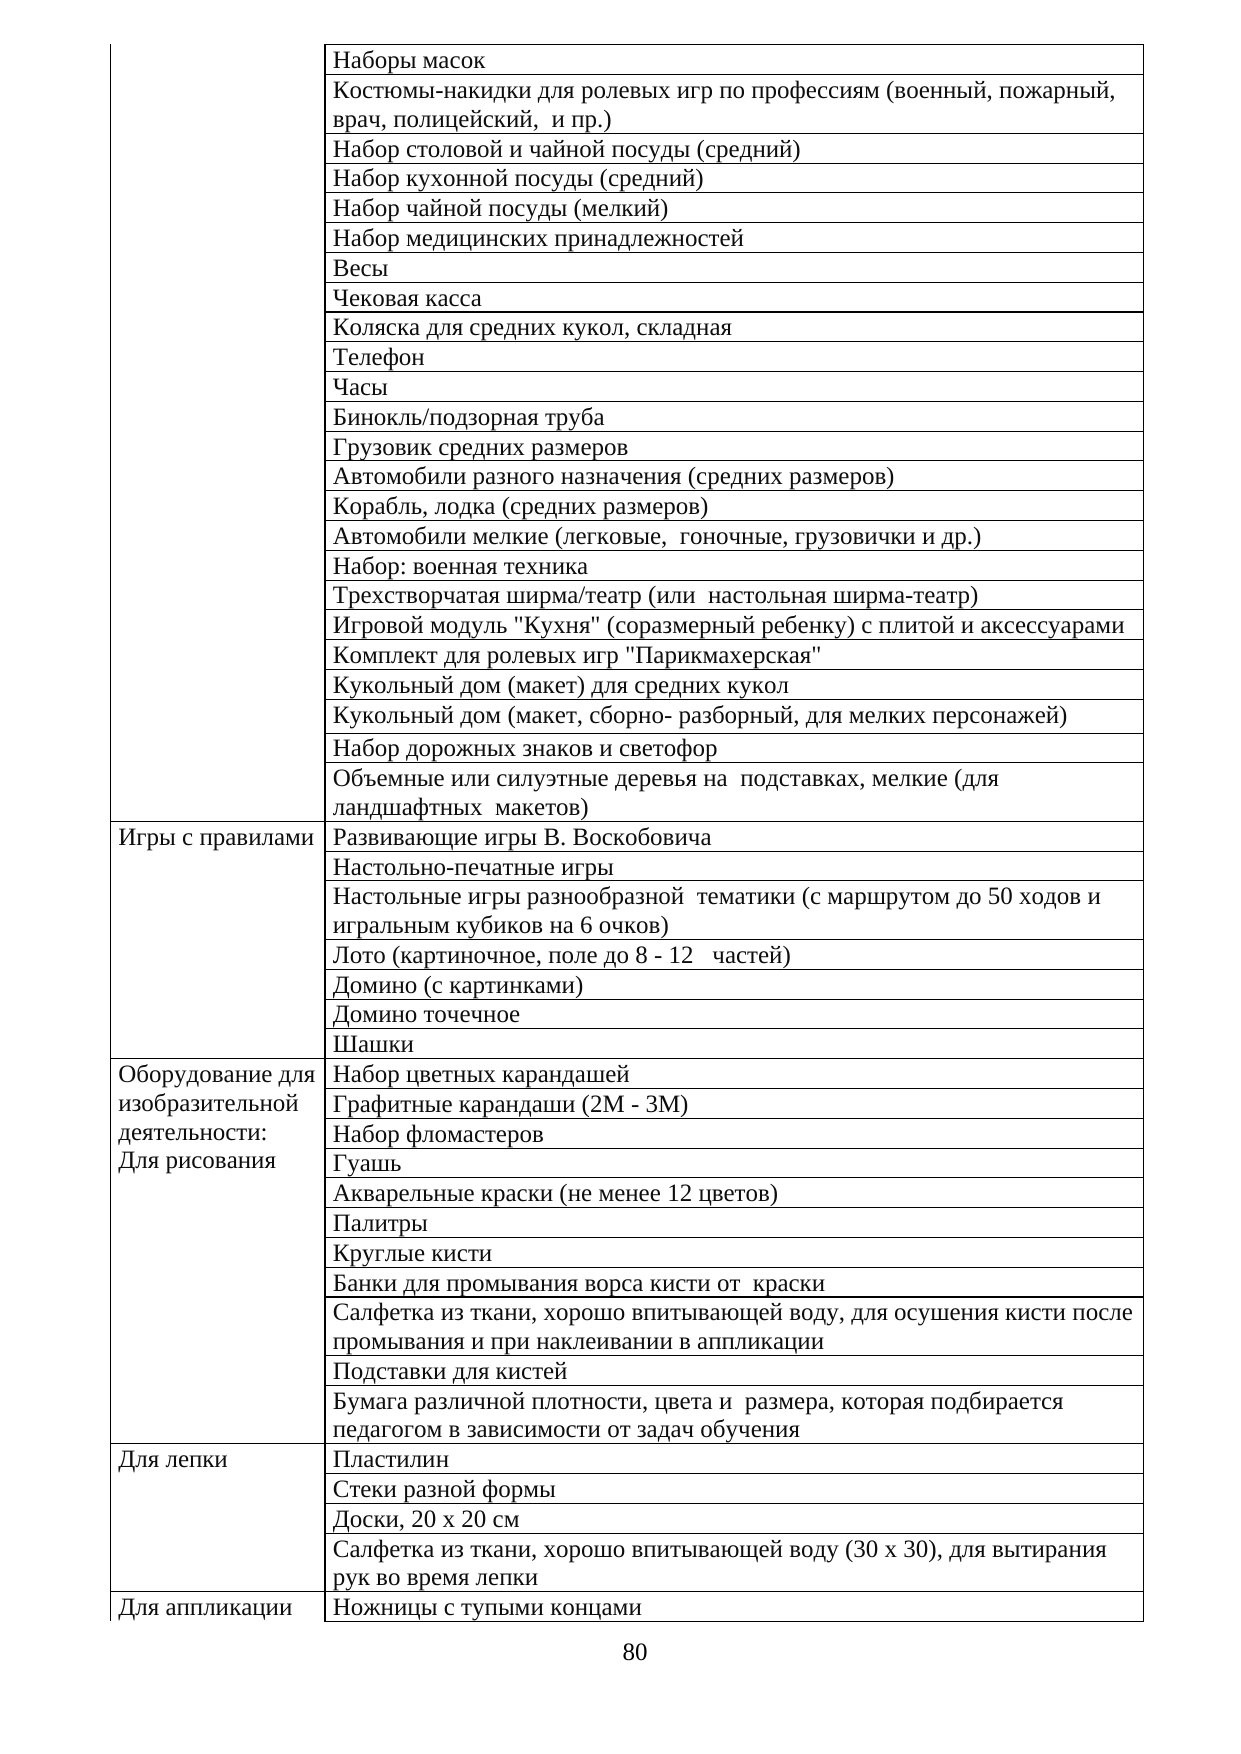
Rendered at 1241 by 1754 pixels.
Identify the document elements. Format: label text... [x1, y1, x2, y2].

table_cell Набор: военная техника [326, 551, 1143, 579]
table_cell Грузовик средних размеров [326, 432, 1143, 460]
table_cell Весы [326, 253, 1143, 282]
table_cell Гуашь [326, 1149, 1143, 1177]
table_cell Кукольный дом (макет, сборно- разборный, для мелких персонажей) [326, 700, 1143, 732]
table_cell Развивающие игры В. Воскобовича [326, 822, 1143, 851]
table_cell Подставки для кистей [326, 1356, 1143, 1385]
table_cell Для аппликации [111, 1592, 324, 1621]
table_cell Домино точечное [326, 1000, 1143, 1028]
table_cell Для лепки [111, 1444, 324, 1591]
table_cell Костюмы-накидки для ролевых игр по профессиям (военный, пожарный, врач, полицейский, и пр.) [326, 75, 1143, 133]
table_cell Телефон [326, 342, 1143, 371]
table_cell Домино (с картинками) [326, 970, 1143, 998]
table_cell Набор цветных карандашей [326, 1059, 1143, 1088]
table_cell Комплект для ролевых игр "Парикмахерская" [326, 640, 1143, 669]
table_cell Чековая касса [326, 283, 1143, 311]
table_cell Настольные игры разнообразной тематики (с маршрутом до 50 ходов и игральным кубиков на 6 очков) [326, 881, 1143, 939]
table_cell Автомобили разного назначения (средних размеров) [326, 461, 1143, 490]
table_cell Оборудование для изобразительной деятельности: Для рисования [111, 1059, 324, 1443]
table_cell Бумага различной плотности, цвета и размера, которая подбирается педагогом в зависимости от задач обучения [326, 1386, 1143, 1443]
table_cell Салфетка из ткани, хорошо впитывающей воду, для осушения кисти после промывания и при наклеивании в аппликации [326, 1298, 1143, 1355]
table_cell Набор фломастеров [326, 1119, 1143, 1147]
table_cell Игровой модуль "Кухня" (соразмерный ребенку) с плитой и аксессуарами [326, 610, 1143, 639]
table_cell Трехстворчатая ширма/театр (или настольная ширма-театр) [326, 581, 1143, 609]
table_cell Набор столовой и чайной посуды (средний) [326, 134, 1143, 162]
table_cell Шашки [326, 1029, 1143, 1058]
table_cell Графитные карандаши (2М - 3М) [326, 1089, 1143, 1118]
table_cell Объемные или силуэтные деревья на подставках, мелкие (для ландшафтных макетов) [326, 763, 1143, 821]
table_cell Акварельные краски (не менее 12 цветов) [326, 1178, 1143, 1207]
table_cell Набор кухонной посуды (средний) [326, 164, 1143, 192]
table_cell Салфетка из ткани, хорошо впитывающей воду (30 x 30), для вытирания рук во время лепки [326, 1534, 1143, 1591]
table_cell Автомобили мелкие (легковые, гоночные, грузовички и др.) [326, 521, 1143, 550]
table_cell Кукольный дом (макет) для средних кукол [326, 670, 1143, 699]
table_cell Корабль, лодка (средних размеров) [326, 491, 1143, 520]
table_cell Бинокль/подзорная труба [326, 402, 1143, 431]
table_cell Коляска для средних кукол, складная [326, 313, 1143, 341]
table_cell Настольно-печатные игры [326, 852, 1143, 880]
table_cell Круглые кисти [326, 1238, 1143, 1267]
table_cell Игры с правилами [111, 822, 324, 1058]
table_cell Банки для промывания ворса кисти от краски [326, 1268, 1143, 1296]
table_cell Пластилин [326, 1444, 1143, 1473]
table_cell Стеки разной формы [326, 1474, 1143, 1503]
table_cell Ножницы с тупыми концами [326, 1592, 1143, 1621]
table_cell Наборы масок [326, 45, 1143, 74]
table_cell Доски, 20 x 20 см [326, 1504, 1143, 1533]
table_cell Палитры [326, 1208, 1143, 1237]
table_cell Часы [326, 372, 1143, 401]
table_cell Набор медицинских принадлежностей [326, 223, 1143, 252]
table_cell Набор дорожных знаков и светофор [326, 734, 1143, 762]
table_cell Набор чайной посуды (мелкий) [326, 193, 1143, 222]
table_cell Лото (картиночное, поле до 8 - 12 частей) [326, 940, 1143, 969]
